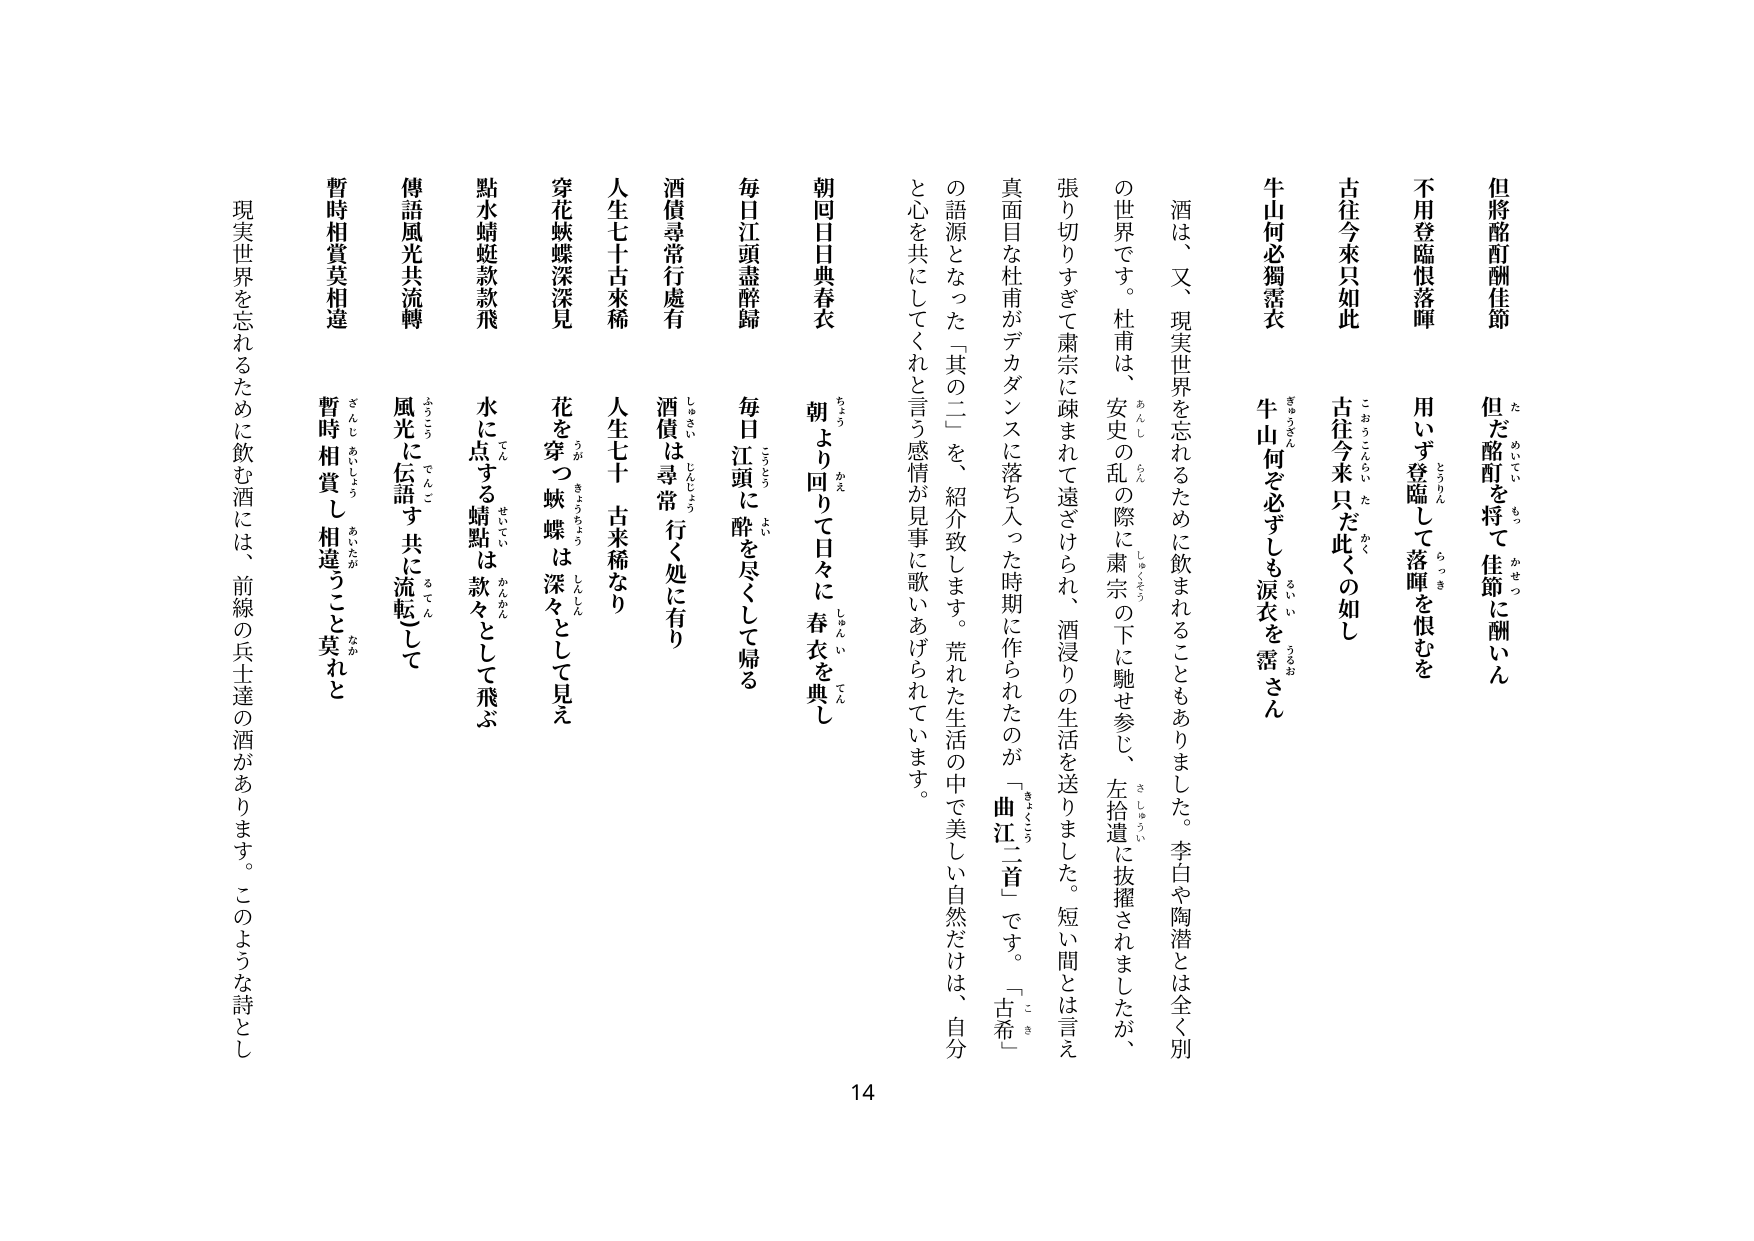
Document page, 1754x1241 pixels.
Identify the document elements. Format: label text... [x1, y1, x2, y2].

text 暫時相賞莫相違 し うことれと [300, 177, 375, 1063]
text 牛山何必獨霑衣 何ぞ必ずしもをさん [1237, 177, 1312, 1063]
text 不用登臨恨落暉 用いずしてを恨むを [1387, 177, 1462, 1063]
text 穿花蛺蝶深深見 花をつは として見え [525, 177, 600, 1063]
text 點水蜻蜓款款飛 水にするは として飛ぶ [450, 177, 525, 1063]
text 朝囘日日典春衣 よりりて日々に をし [787, 177, 862, 1063]
text 但將酩酊酬佳節 だをて に酬いん [1462, 177, 1537, 1063]
text 毎日江頭盡醉歸 毎日 に を尽くして帰る [712, 177, 787, 1063]
text 酒債尋常行處有 は 行く処に有り [637, 177, 712, 1063]
text 酒は、又、現実世界を忘れるために飲まれることもありました。李白や陶潜とは全く別の世界です。杜甫は、のの際にの下に馳せ参じ、に抜擢されましたが、張り切りすぎて粛宗に疎まれて遠ざけられ、酒浸りの生活を送りました。短い間とは言え、真面目な杜甫がデカダンスに落ち入った時期に作られたのが「二首」です。「」の語源となった「其の二」を、紹介致します。荒れた生活の中で美しい自然だけは、自分と心を共にしてくれと言う感情が見事に歌いあげられています。 [900, 177, 1200, 1063]
text 古往今來只如此 だくの如し [1312, 177, 1387, 1063]
text 人生七十古來稀 人生七十 古来稀なり [600, 177, 637, 1063]
text 傳語風光共流轉 にす 共に)して [375, 177, 450, 1063]
